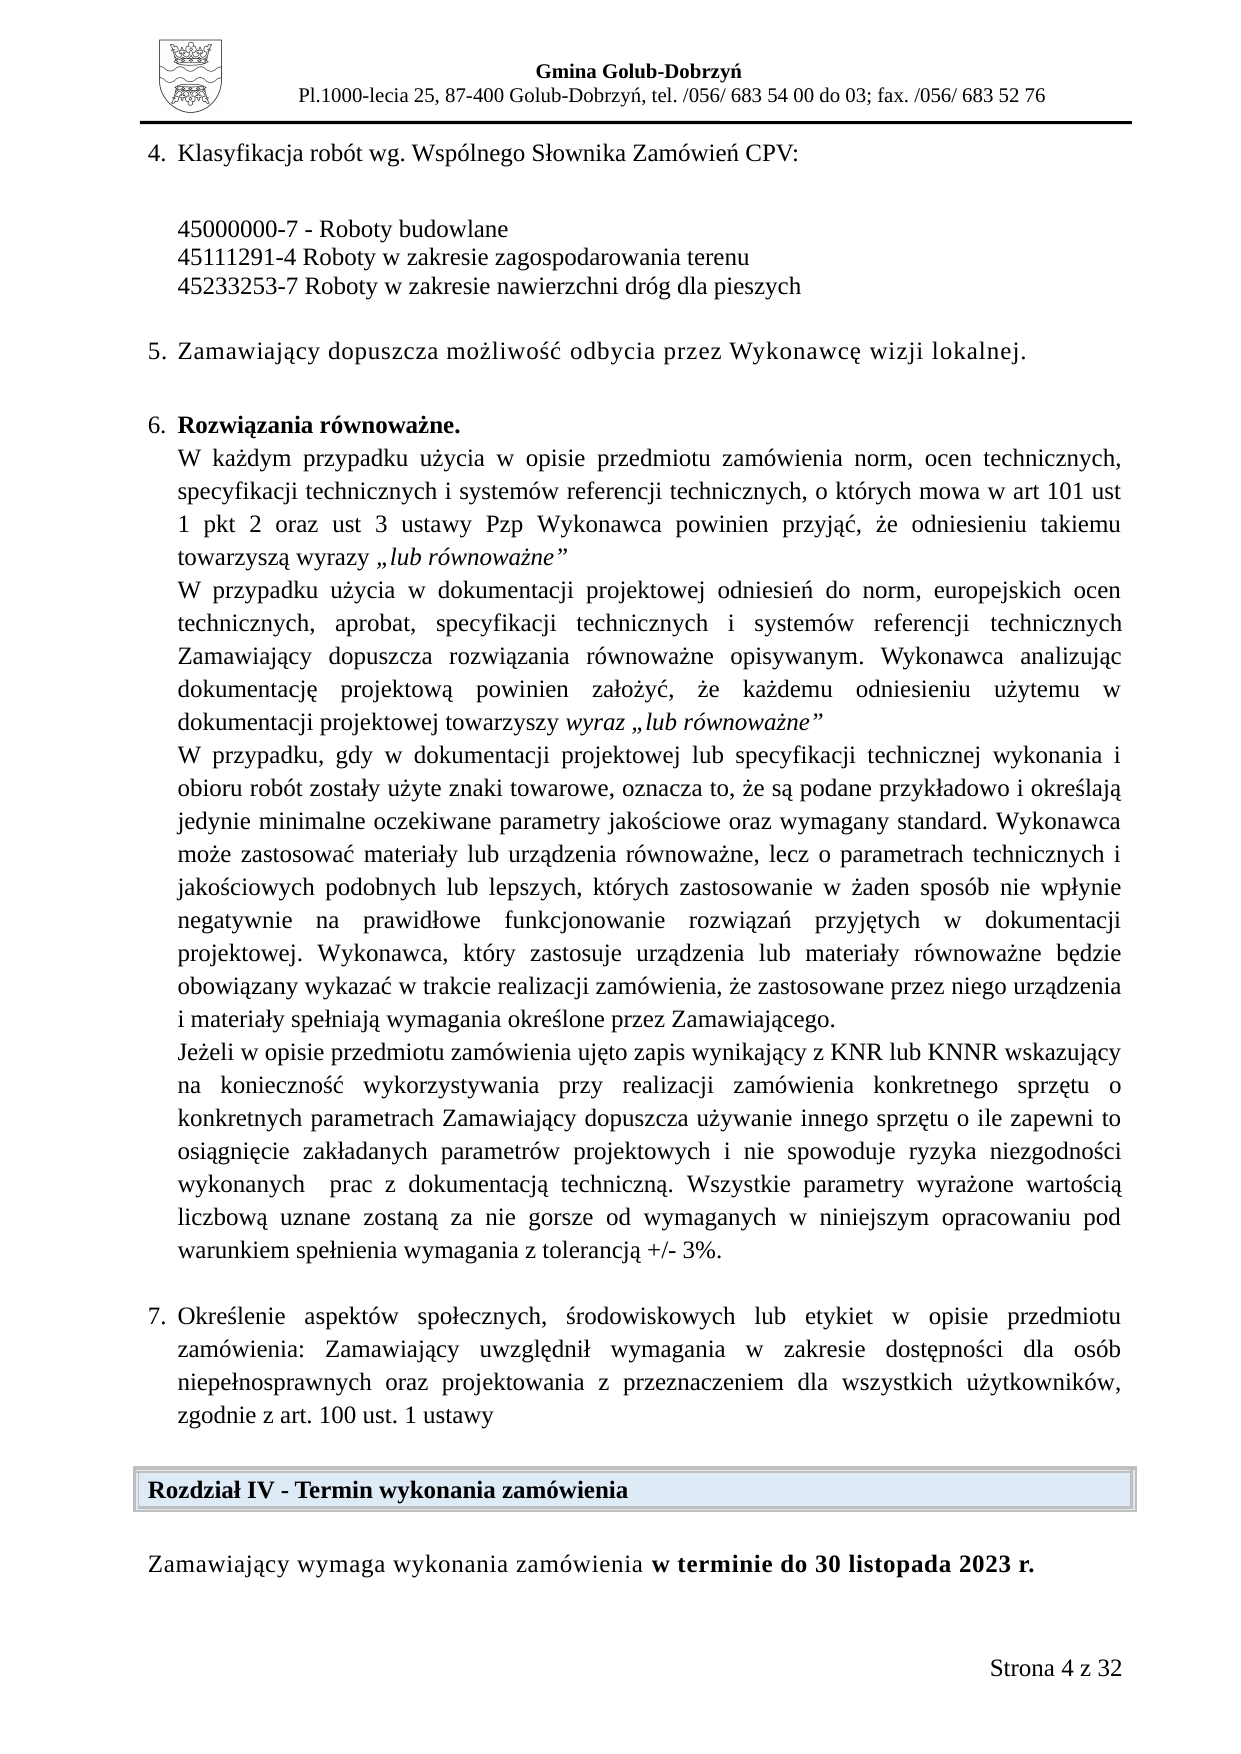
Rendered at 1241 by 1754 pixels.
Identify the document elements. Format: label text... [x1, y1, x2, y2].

text W przypadku, gdy w dokumentacji projektowej lub specyfikacji technicznej wykonania i obioru robót zostały użyte znaki towarowe, oznacza to, że są podane przykładowo i określają jedynie minimalne oczekiwane parametry jakościowe oraz wymagany standard. Wykonawca może zastosować materiały lub urządzenia równoważne, lecz o parametrach technicznych i jakościowych podobnych lub lepszych, których zastosowanie w żaden sposób nie wpłynie negatywnie na prawidłowe funkcjonowanie rozwiązań przyjętych w dokumentacji projektowej. Wykonawca, który zastosuje urządzenia lub materiały równoważne będzie obowiązany wykazać w trakcie realizacji zamówienia, że zastosowane przez niego urządzenia i materiały spełniają wymagania określone przez Zamawiającego. [177, 740, 1122, 1033]
list Zamawiający dopuszcza możliwość odbycia przez Wykonawcę wizji lokalnej. [148, 336, 1122, 365]
text 45111291-4 Roboty w zakresie zagospodarowania terenu [148, 242, 1122, 271]
list Określenie aspektów społecznych, środowiskowych lub etykiet w opisie przedmiotu zamówienia: Zamawiający uwzględnił wymagania w zakresie dostępności dla osób niepełnosprawnych oraz projektowania z przeznaczeniem dla wszystkich użytkowników, zgodnie z art. 100 ust. 1 ustawy [148, 1301, 1122, 1429]
list Klasyfikacja robót wg. Wspólnego Słownika Zamówień CPV: [148, 138, 1122, 166]
list Jeżeli w opisie przedmiotu zamówienia ujęto zapis wynikający z KNR lub KNNR wskazujący na konieczność wykorzystywania przy realizacji zamówienia konkretnego sprzętu o konkretnych parametrach Zamawiający dopuszcza używanie innego sprzętu o ile zapewni to osiągnięcie zakładanych parametrów projektowych i nie spowoduje ryzyka niezgodności wykonanych prac z dokumentacją techniczną. Wszystkie parametry wyrażone wartością liczbową uznane zostaną za nie gorsze od wymaganych w niniejszym opracowaniu pod warunkiem spełnienia wymagania z tolerancją +/- 3%. [177, 1037, 1122, 1264]
list Rozwiązania równoważne. [148, 410, 1122, 438]
subtitle Rozdział IV - Termin wykonania zamówienia [139, 1473, 1130, 1506]
text Zamawiający wymaga wykonania zamówienia w terminie do 30 listopada 2023 r. [148, 1549, 1122, 1578]
text 45000000-7 - Roboty budowlane [148, 214, 1122, 242]
text W każdym przypadku użycia w opisie przedmiotu zamówienia norm, ocen technicznych, specyfikacji technicznych i systemów referencji technicznych, o których mowa w art 101 ust 1 pkt 2 oraz ust 3 ustawy Pzp Wykonawca powinien przyjąć, że odniesieniu takiemu towarzyszą wyrazy „lub równoważne” [177, 443, 1122, 571]
text W przypadku użycia w dokumentacji projektowej odniesień do norm, europejskich ocen technicznych, aprobat, specyfikacji technicznych i systemów referencji technicznych Zamawiający dopuszcza rozwiązania równoważne opisywanym. Wykonawca analizując dokumentację projektową powinien założyć, że każdemu odniesieniu użytemu w dokumentacji projektowej towarzyszy wyraz „lub równoważne” [177, 575, 1122, 736]
text 45233253-7 Roboty w zakresie nawierzchni dróg dla pieszych [148, 271, 1122, 300]
picture [156, 38, 223, 114]
